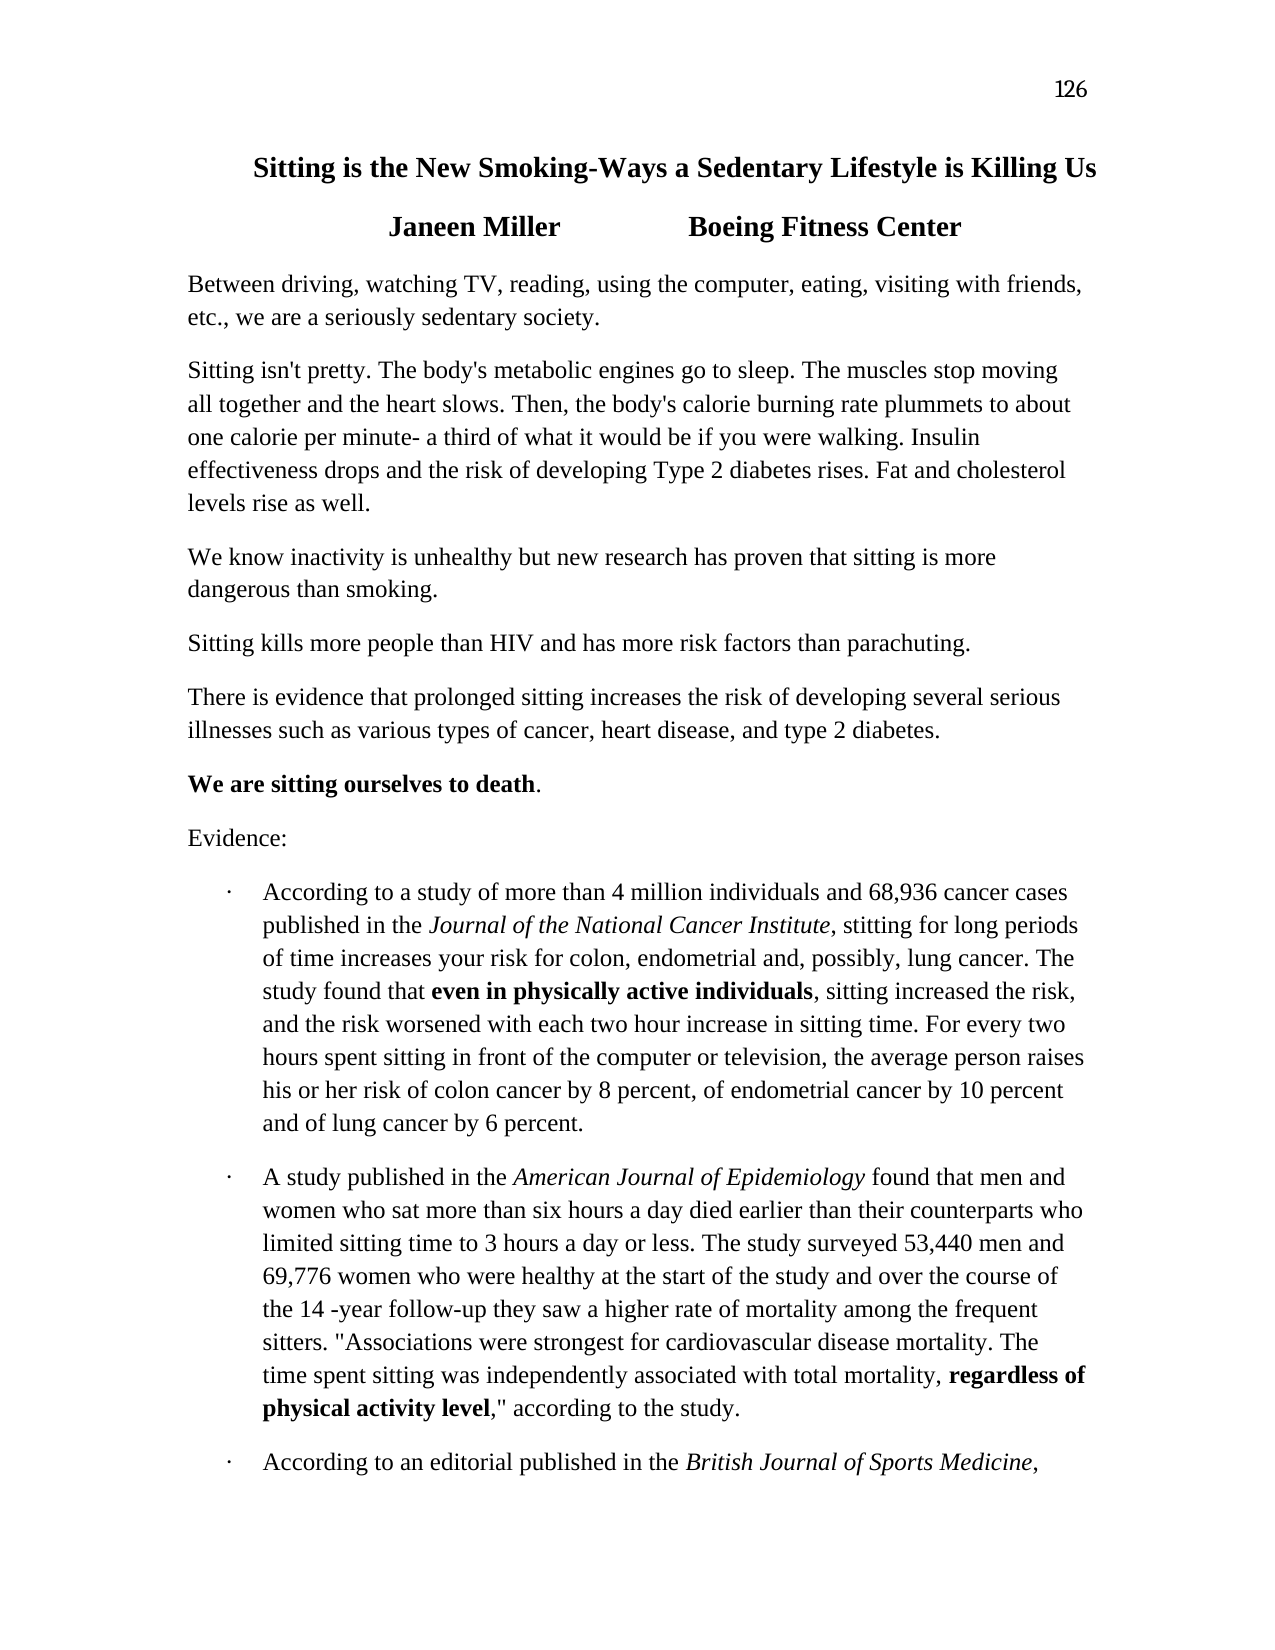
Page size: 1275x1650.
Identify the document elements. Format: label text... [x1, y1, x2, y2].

list According to a study of more than 4 million individuals and 68,936 cancer cases published in the Journal of the National Cancer Institute, stitting for long periods of time increases your risk for colon, endometrial and, possibly, lung cancer. The study found that even in physically active individuals, sitting increased the risk, and the risk worsened with each two hour increase in sitting time. For every two hours spent sitting in front of the computer or television, the average person raises his or her risk of colon cancer by 8 percent, of endometrial cancer by 10 percent and of lung cancer by 6 percent. [225, 877, 1087, 1137]
text Sitting kills more people than HIV and has more risk factors than parachuting. [187, 628, 1087, 657]
text We know inactivity is unhealthy but new research has proven that sitting is more dangerous than smoking. [187, 542, 1087, 603]
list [225, 1447, 1087, 1476]
text Janeen Miller Boeing Fitness Center [187, 209, 1162, 243]
text Between driving, watching TV, reading, using the computer, eating, visiting with friends, etc., we are a seriously sedentary society. [187, 269, 1087, 331]
text Sitting isn't pretty. The body's metabolic engines go to sleep. The muscles stop moving all together and the heart slows. Then, the body's calorie burning rate plummets to about one calorie per minute- a third of what it would be if you were walking. Insulin effectiveness drops and the risk of developing Type 2 diabetes rises. Fat and cholesterol levels rise as well. [187, 356, 1087, 516]
text There is evidence that prolonged sitting increases the risk of developing several serious illnesses such as various types of cancer, heart disease, and type 2 diabetes. [187, 682, 1087, 744]
text We are sitting ourselves to death. [187, 769, 1087, 798]
text Sitting is the New Smoking-Ways a Sedentary Lifestyle is Killing Us [187, 150, 1162, 183]
text Evidence: [187, 823, 1087, 852]
list A study published in the American Journal of Epidemiology found that men and women who sat more than six hours a day died earlier than their counterparts who limited sitting time to 3 hours a day or less. The study surveyed 53,440 men and 69,776 women who were healthy at the start of the study and over the course of the 14 -year follow-up they saw a higher rate of mortality among the frequent sitters. "Associations were strongest for cardiovascular disease mortality. The time spent sitting was independently associated with total mortality, regardless of physical activity level," according to the study. [225, 1162, 1087, 1422]
